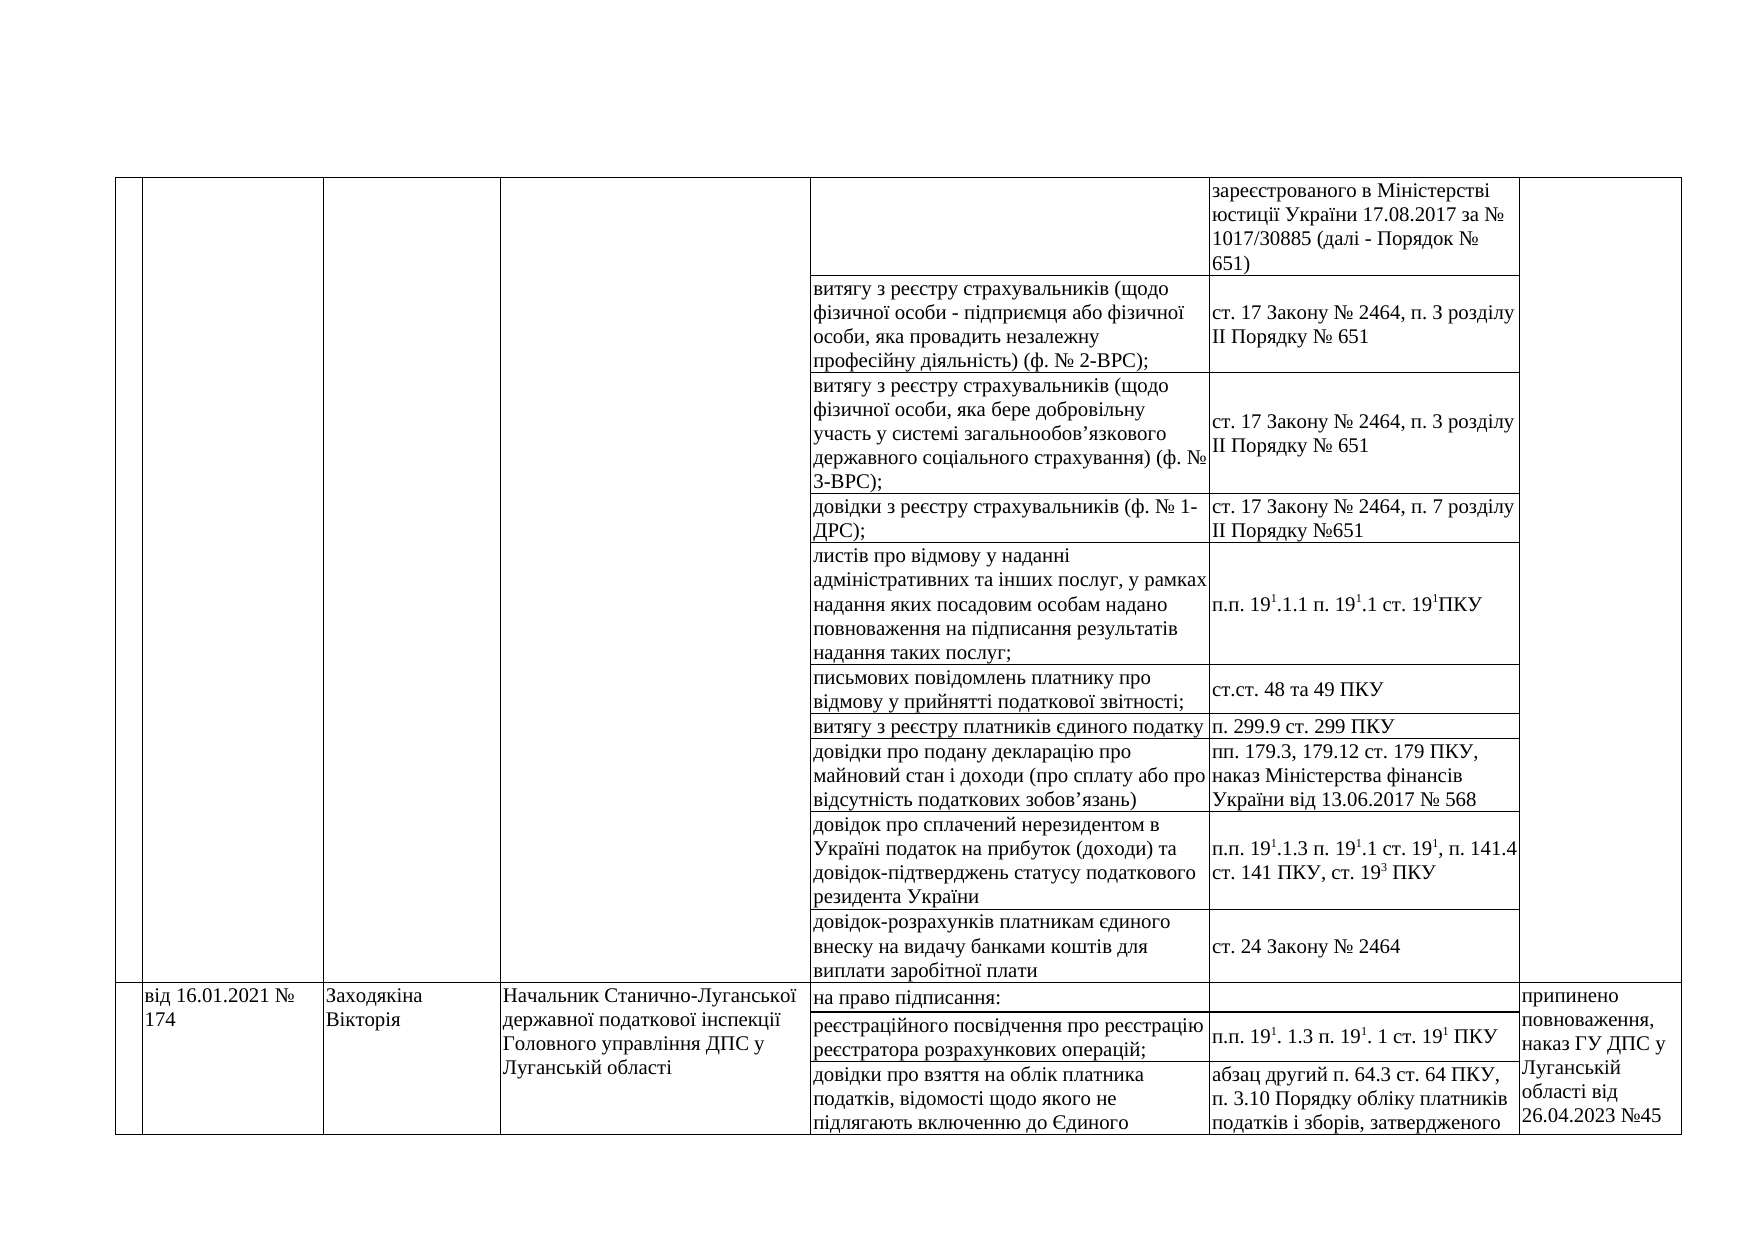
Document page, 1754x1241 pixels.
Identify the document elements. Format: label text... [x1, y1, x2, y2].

table_cell довідок-розрахунків платникам єдиного внеску на видачу банками коштів для виплати заробітної плати [811, 910, 1209, 982]
table_cell витягу з реєстру страхувальників (щодо фізичної особи, яка бере добровільну участь у системі загальнообов’язкового державного соціального страхування) (ф. № 3-ВРС); [811, 373, 1209, 493]
table_cell письмових повідомлень платнику про відмову у прийнятті податкової звітності; [811, 665, 1209, 713]
table_cell ст. 17 Закону № 2464, п. 3 розділу II Порядку № 651 [1210, 373, 1519, 493]
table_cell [811, 178, 1209, 274]
table_cell п.п. 191. 1.3 п. 191. 1 ст. 191 ПКУ [1210, 1013, 1519, 1061]
table_cell [1210, 983, 1519, 1011]
table_cell пп. 179.3, 179.12 ст. 179 ПКУ, наказ Міністерства фінансів України від 13.06.2017 № 568 [1210, 739, 1519, 811]
table_cell довідки з реєстру страхувальників (ф. № 1-ДРС); [811, 494, 1209, 542]
table_cell ст. 24 Закону № 2464 [1210, 910, 1519, 982]
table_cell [1210, 178, 1519, 274]
table_cell витягу з реєстру страхувальників (щодо фізичної особи - підприємця або фізичної особи, яка провадить незалежну професійну діяльність) (ф. № 2-ВРС); [811, 276, 1209, 372]
table_cell [116, 983, 142, 1134]
table_cell п. 299.9 ст. 299 ПКУ [1210, 714, 1519, 738]
table_cell реєстраційного посвідчення про реєстрацію реєстратора розрахункових операцій; [811, 1013, 1209, 1061]
table_cell на право підписання: [811, 983, 1209, 1011]
table_cell Начальник Станично-Луганської державної податкової інспекції Головного управління ДПС у Луганській області [501, 983, 810, 1134]
table_cell п.п. 191.1.1 п. 191.1 ст. 191ПКУ [1210, 543, 1519, 664]
table_cell довідки про подану декларацію про майновий стан і доходи (про сплату або про відсутність податкових зобов’язань) [811, 739, 1209, 811]
table_cell припинено повноваження, наказ ГУ ДПС у Луганській області від 26.04.2023 №45 [1520, 983, 1681, 1134]
table_cell ст.ст. 48 та 49 ПКУ [1210, 665, 1519, 713]
table_cell Заходякіна Вікторія [324, 983, 500, 1134]
table_cell витягу з реєстру платників єдиного податку [811, 714, 1209, 738]
table_cell ст. 17 Закону № 2464, п. 7 розділу II Порядку №651 [1210, 494, 1519, 542]
table_cell довідок про сплачений нерезидентом в Україні податок на прибуток (доходи) та довідок-підтверджень статусу податкового резидента України [811, 812, 1209, 908]
table_cell листів про відмову у наданні адміністративних та інших послуг, у рамках надання яких посадовим особам надано повноваження на підписання результатів надання таких послуг; [811, 543, 1209, 664]
table_cell ст. 17 Закону № 2464, п. З розділу II Порядку № 651 [1210, 276, 1519, 372]
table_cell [1210, 1062, 1519, 1134]
table_cell п.п. 191.1.3 п. 191.1 ст. 191, п. 141.4 ст. 141 ПКУ, ст. 193 ПКУ [1210, 812, 1519, 908]
table_cell від 16.01.2021 № 174 [143, 983, 323, 1134]
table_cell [811, 1062, 1209, 1134]
